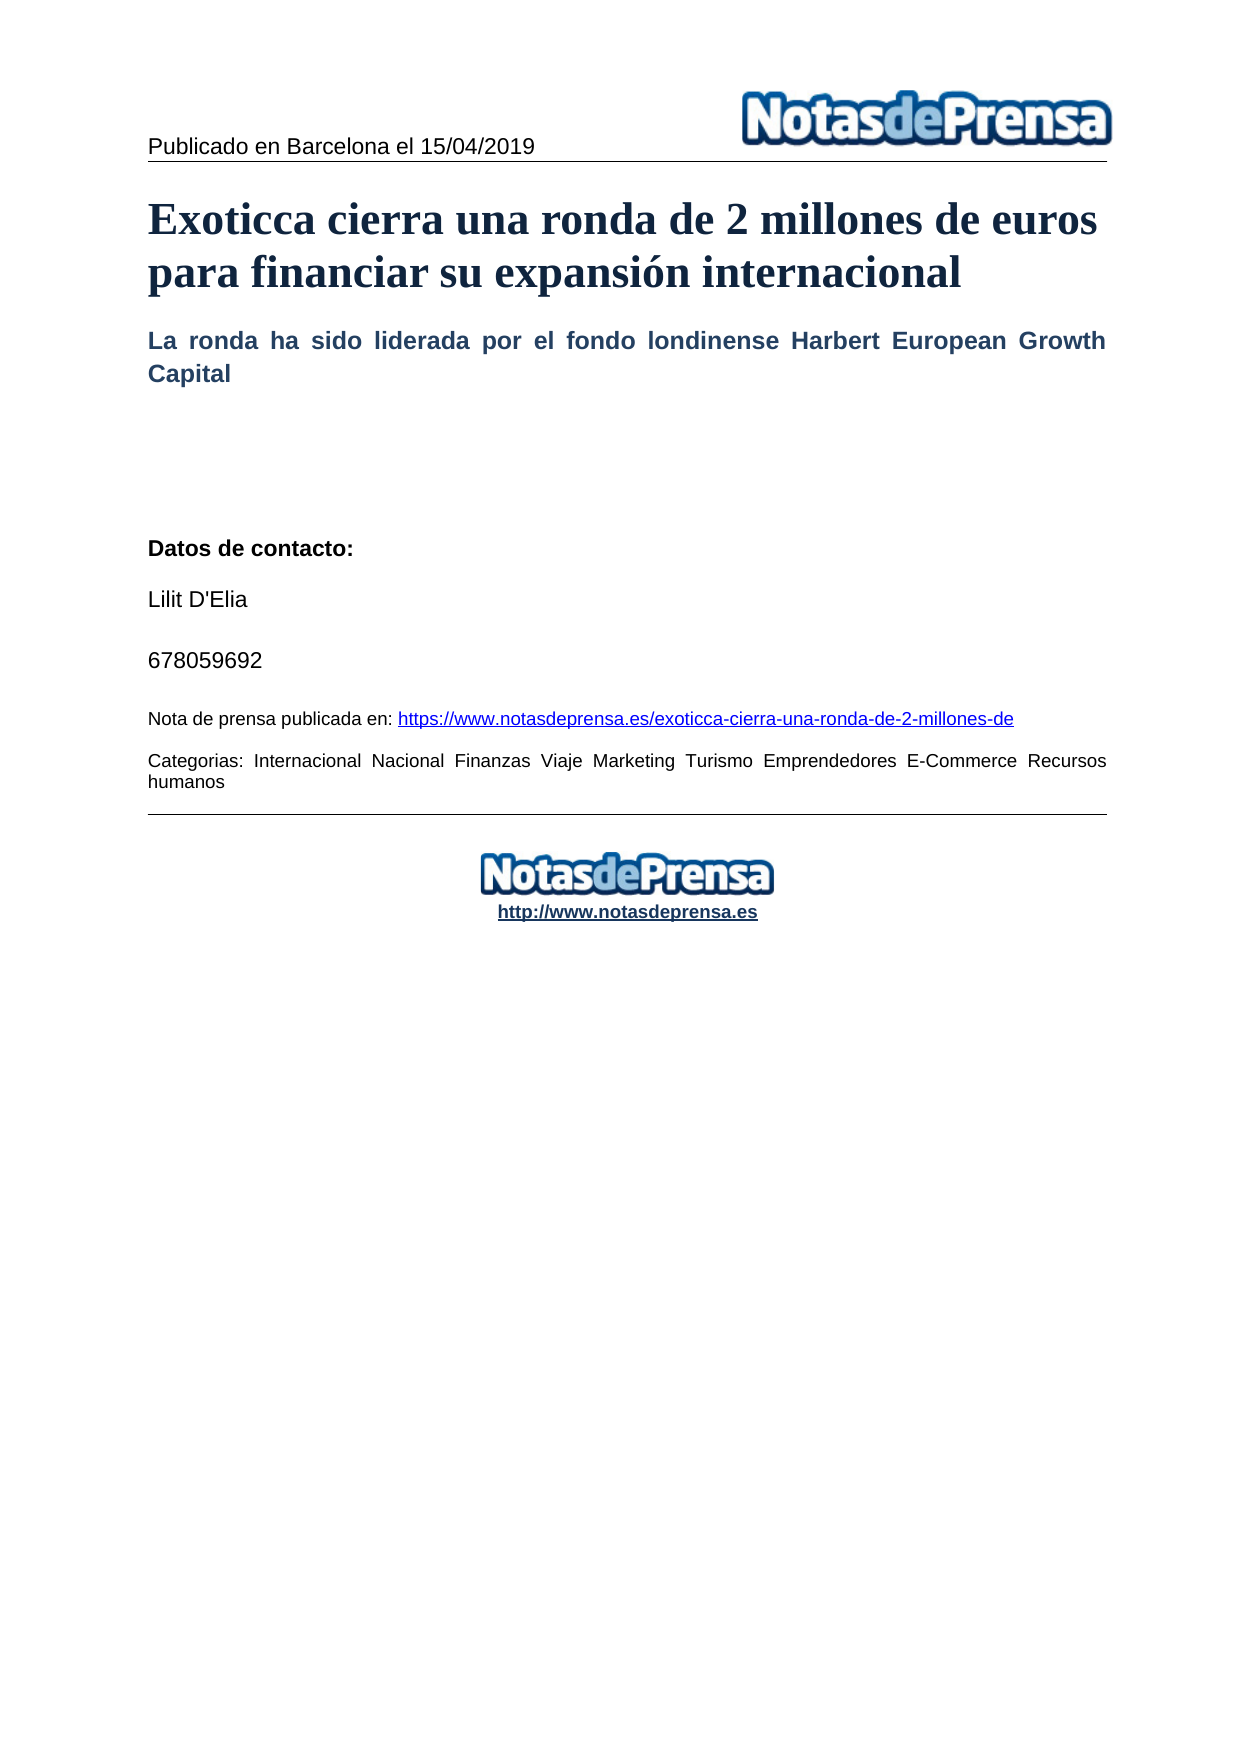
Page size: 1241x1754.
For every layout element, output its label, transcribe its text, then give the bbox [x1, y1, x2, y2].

text Lilit D'Elia [148, 586, 1063, 613]
subtitle Exoticca cierra una ronda de 2 millones de euros para financiar su expansión internacional [148, 192, 1107, 297]
picture [742, 90, 1113, 148]
text Publicado en Barcelona el 15/04/2019 [148, 133, 1107, 161]
text Categorias: Internacional Nacional Finanzas Viaje Marketing Turismo Emprendedores E-Commerce Recursos humanos [148, 750, 1107, 793]
subtitle La ronda ha sido liderada por el fondo londinense Harbert European Growth Capital [148, 326, 1107, 388]
text http://www.notasdeprensa.es [148, 901, 1107, 922]
picture [480, 851, 775, 897]
text Datos de contacto: [148, 535, 1107, 562]
text Nota de prensa publicada en: https://www.notasdeprensa.es/exoticca-cierra-una-ronda-de-2-millones-de [148, 707, 1107, 729]
text 678059692 [148, 647, 1063, 673]
